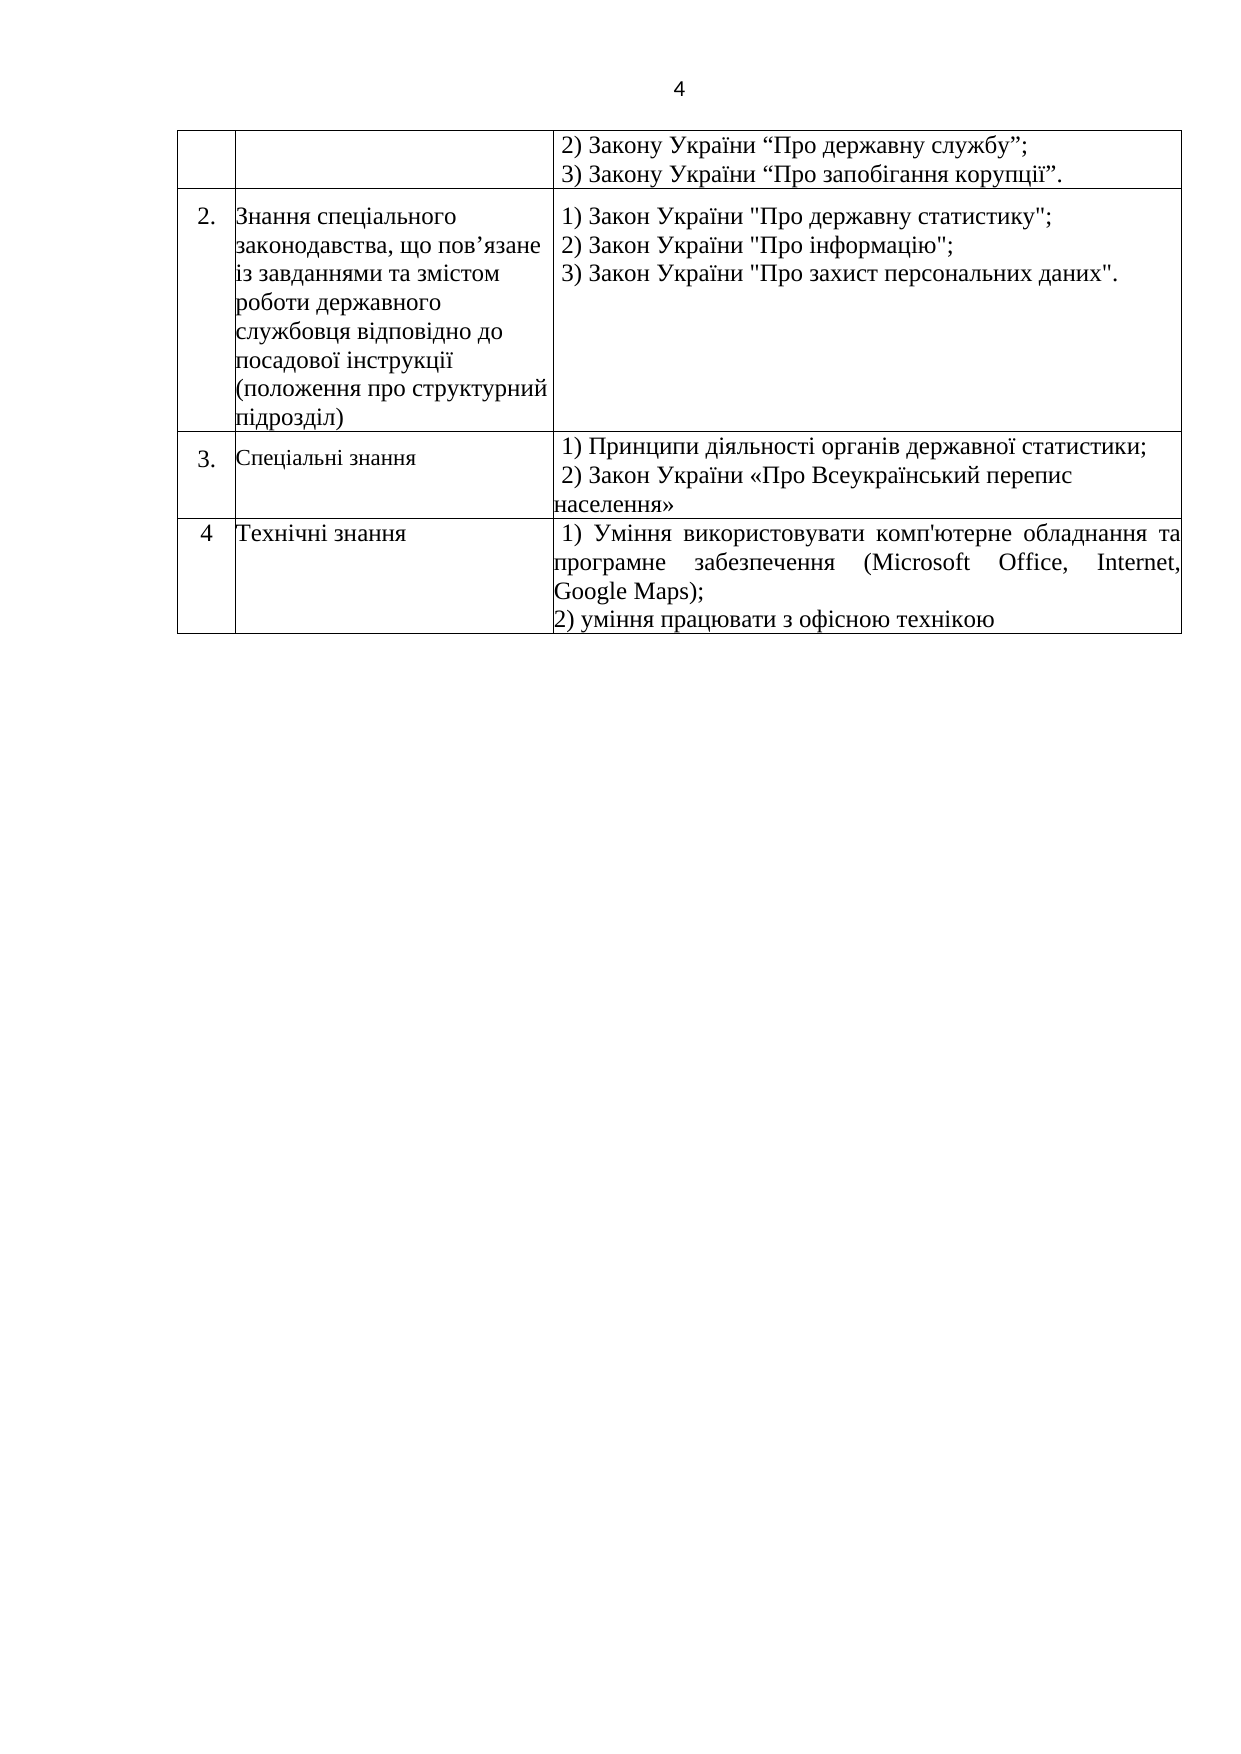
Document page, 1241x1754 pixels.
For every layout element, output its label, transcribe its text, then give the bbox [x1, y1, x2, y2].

table_cell 3. [178, 432, 235, 518]
table_cell 1) Уміння використовувати комп'ютерне обладнання та програмне забезпечення (Microsoft Office, Internet, Google Maps); 2) уміння працювати з офісною технікою [554, 519, 1181, 633]
table_cell 1. [178, 131, 235, 188]
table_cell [236, 131, 553, 188]
table_cell 2. [178, 189, 235, 431]
table_cell Знання спеціального законодавства, що пов’язане із завданнями та змістом роботи державного службовця відповідно до посадової інструкції (положення про структурний підрозділ) [236, 189, 553, 431]
table_cell 1) Принципи діяльності органів державної статистики; 2) Закон України «Про Всеукраїнський перепис населення» [554, 432, 1181, 518]
table_cell Спеціальні знання [236, 432, 553, 518]
table_cell 4 [178, 519, 235, 633]
table_cell 1) Закон України "Про державну статистику"; 2) Закон України "Про інформацію"; 3) Закон України "Про захист персональних даних". [554, 189, 1181, 431]
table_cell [554, 131, 1181, 188]
table_cell Технічні знання [236, 519, 553, 633]
